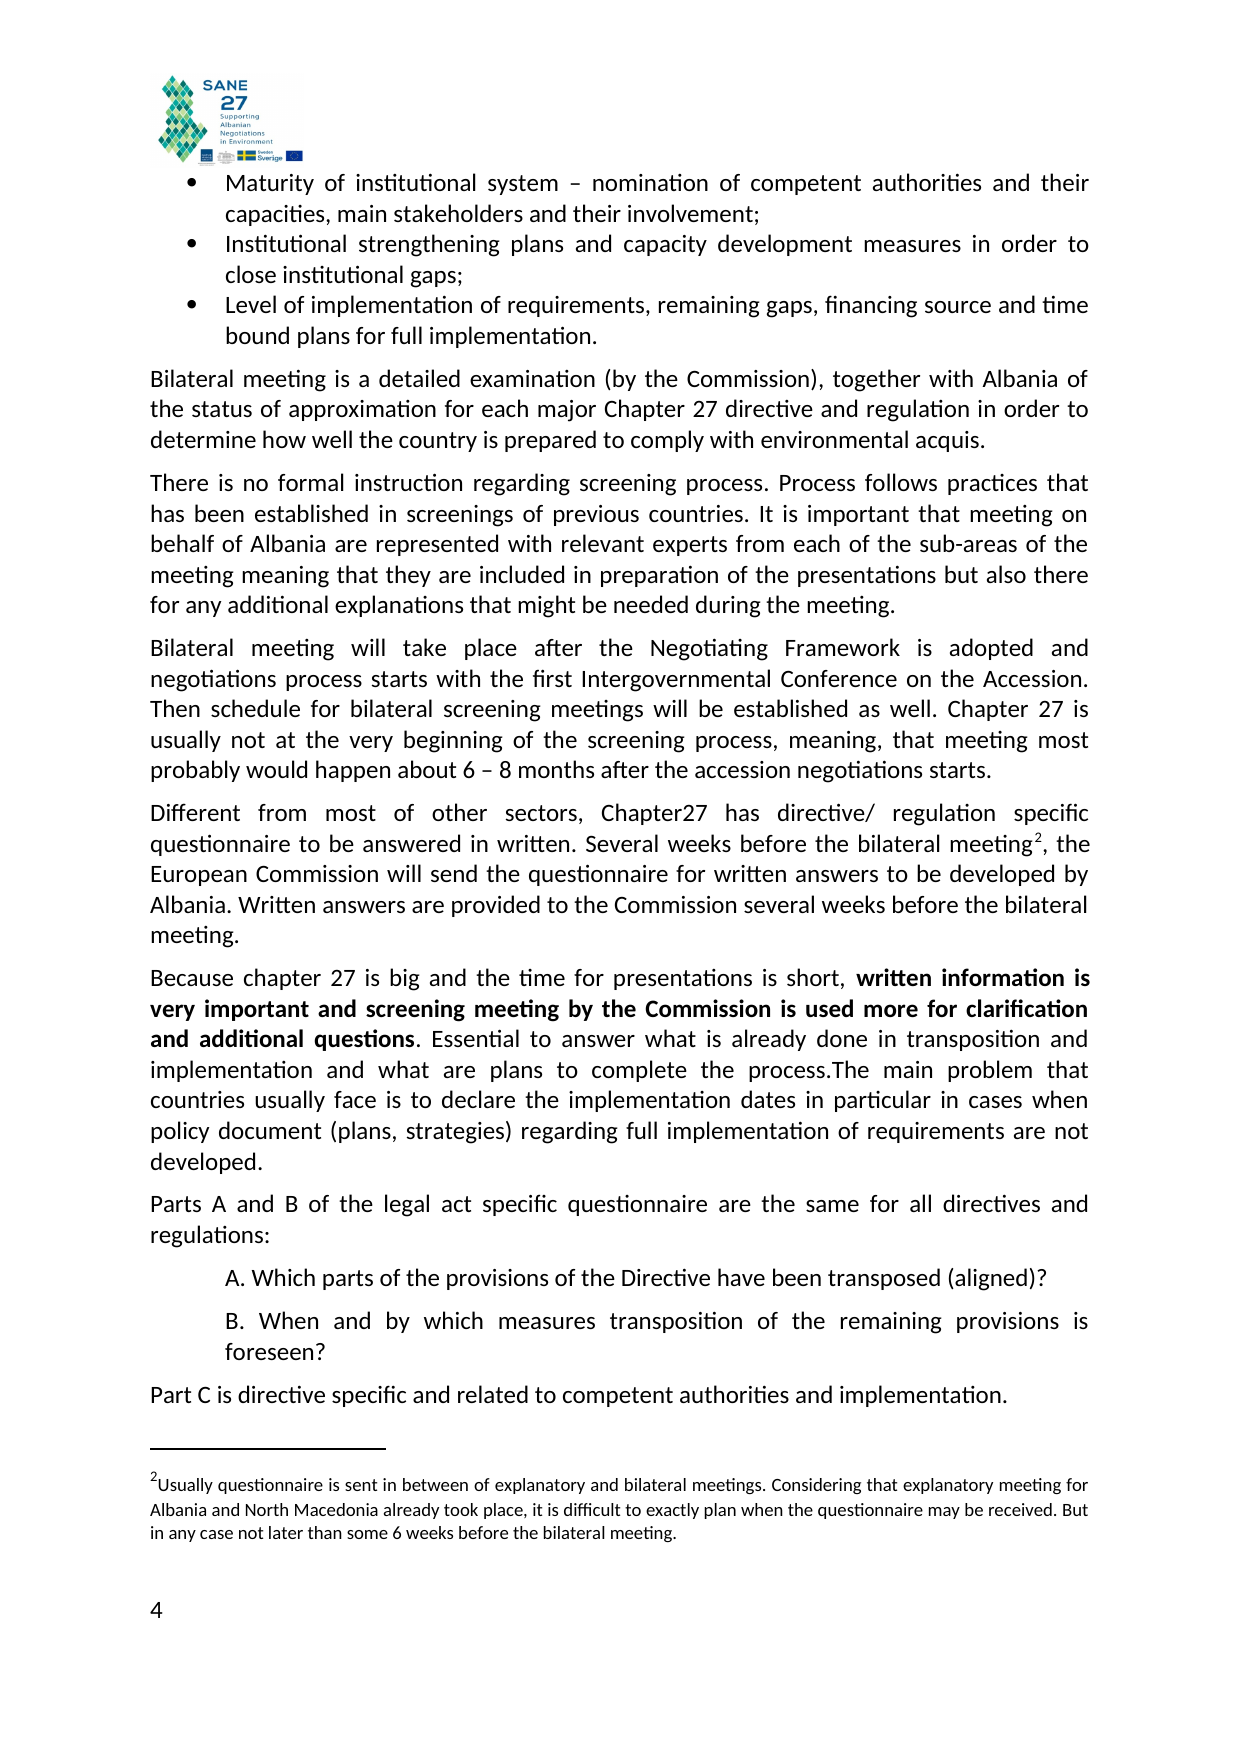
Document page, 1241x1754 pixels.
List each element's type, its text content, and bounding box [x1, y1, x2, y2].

list Maturity of institutional system – nomination of competent authorities and their capacities, main stakeholders and their involvement; [187, 167, 1090, 228]
text Because chapter 27 is big and the time for presentations is short, written information is very important and screening meeting by the Commission is used more for clarification and additional questions. Essential to answer what is already done in transposition and implementation and what are plans to complete the process.The main problem that countries usually face is to declare the implementation dates in particular in cases when policy document (plans, strategies) regarding full implementation of requirements are not developed. [150, 962, 1090, 1176]
text There is no formal instruction regarding screening process. Process follows practices that has been established in screenings of previous countries. It is important that meeting on behalf of Albania are represented with relevant experts from each of the sub-areas of the meeting meaning that they are included in preparation of the presentations but also there for any additional explanations that might be needed during the meeting. [150, 467, 1090, 620]
text Part C is directive specific and related to competent authorities and implementation. [150, 1379, 1090, 1409]
list Level of implementation of requirements, remaining gaps, financing source and time bound plans for full implementation. [187, 289, 1090, 351]
text Bilateral meeting is a detailed examination (by the Commission), together with Albania of the status of approximation for each major Chapter 27 directive and regulation in order to determine how well the country is prepared to comply with environmental acquis. [150, 363, 1090, 455]
text Parts A and B of the legal act specific questionnaire are the same for all directives and regulations: [150, 1189, 1090, 1250]
text Bilateral meeting will take place after the Negotiating Framework is adopted and negotiations process starts with the first Intergovernmental Conference on the Accession. Then schedule for bilateral screening meetings will be established as well. Chapter 27 is usually not at the very beginning of the screening process, meaning, that meeting most probably would happen about 6 – 8 months after the accession negotiations starts. [150, 632, 1090, 785]
text B. When and by which measures transposition of the remaining provisions is foreseen? [225, 1305, 1090, 1366]
text Different from most of other sectors, Chapter27 has directive/ regulation specific questionnaire to be answered in written. Several weeks before the bilateral meeting, the European Commission will send the questionnaire for written answers to be developed by Albania. Written answers are provided to the Commission several weeks before the bilateral meeting. [150, 797, 1090, 950]
picture [150, 73, 305, 168]
list Institutional strengthening plans and capacity development measures in order to close institutional gaps; [187, 228, 1090, 289]
text A. Which parts of the provisions of the Directive have been transposed (aligned)? [225, 1262, 1090, 1293]
